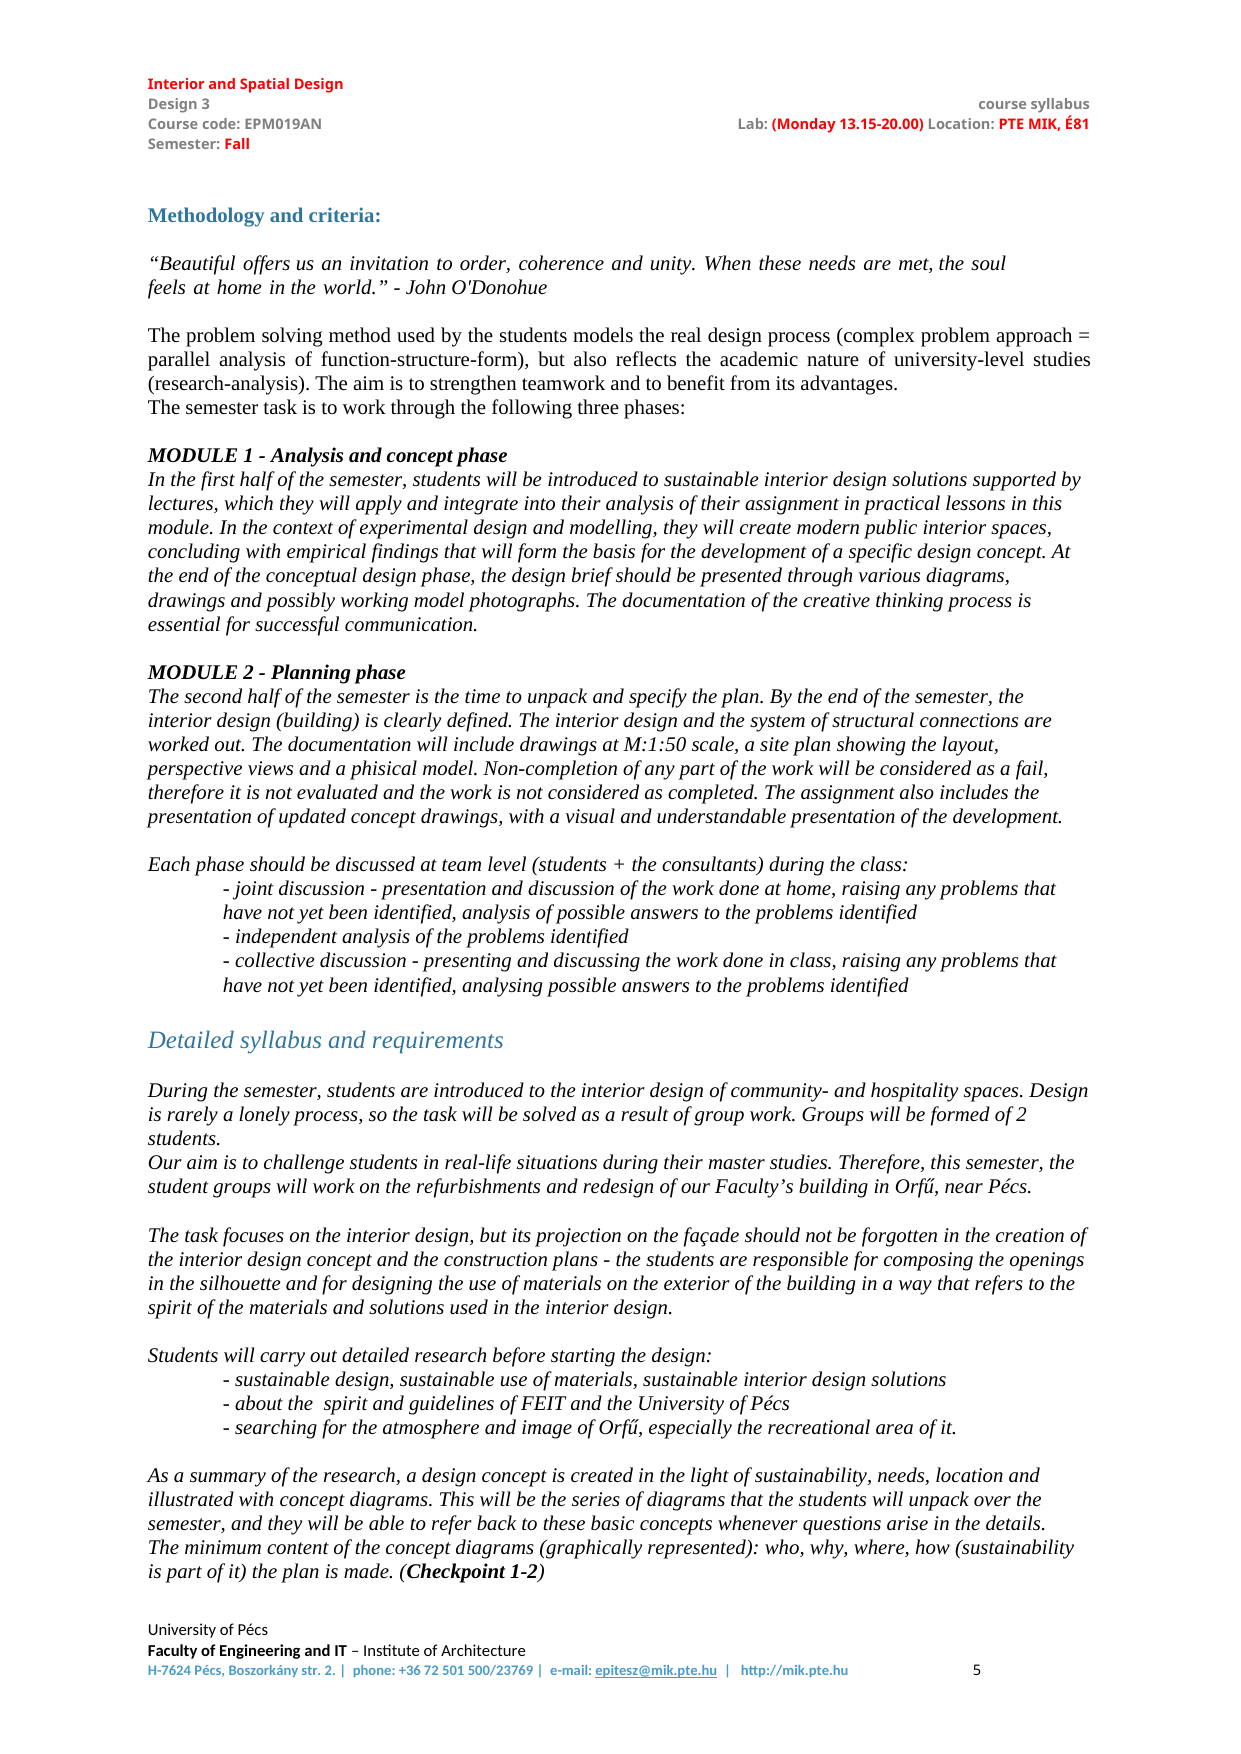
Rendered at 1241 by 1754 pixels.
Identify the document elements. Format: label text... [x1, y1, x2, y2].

text The minimum content of the concept diagrams (graphically represented): who, why, where, how (sustainability is part of it) the plan is made. (Checkpoint 1-2) [148, 1535, 1092, 1583]
text - about the spirit and guidelines of FEIT and the University of Pécs [223, 1391, 1092, 1415]
text The problem solving method used by the students models the real design process (complex problem approach = parallel analysis of function-structure-form), but also reflects the academic nature of university-level studies (research-analysis). The aim is to strengthen teamwork and to benefit from its advantages. [148, 323, 1092, 395]
text Each phase should be discussed at team level (students + the consultants) during the class: [148, 852, 1092, 876]
text - searching for the atmosphere and image of Orfű, especially the recreational area of it. [223, 1415, 1092, 1439]
text The second half of the semester is the time to unpack and specify the plan. By the end of the semester, the interior design (building) is clearly defined. The interior design and the system of structural connections are worked out. The documentation will include drawings at M:1:50 scale, a site plan showing the layout, perspective views and a phisical model. Non-completion of any part of the work will be considered as a fail, therefore it is not evaluated and the work is not considered as completed. The assignment also includes the presentation of updated concept drawings, with a visual and understandable presentation of the development. [148, 684, 1092, 828]
text Students will carry out detailed research before starting the design: [148, 1343, 1092, 1367]
text MODULE 2 - Planning phase [148, 660, 1092, 684]
text - independent analysis of the problems identified [223, 924, 1092, 948]
text Our aim is to challenge students in real-life situations during their master studies. Therefore, this semester, the student groups will work on the refurbishments and redesign of our Faculty’s building in Orfű, near Pécs. [148, 1150, 1092, 1198]
text - sustainable design, sustainable use of materials, sustainable interior design solutions [223, 1367, 1092, 1391]
text In the first half of the semester, students will be introduced to sustainable interior design solutions supported by lectures, which they will apply and integrate into their analysis of their assignment in practical lessons in this module. In the context of experimental design and modelling, they will create modern public interior spaces, concluding with empirical findings that will form the basis for the development of a specific design concept. At the end of the conceptual design phase, the design brief should be presented through various diagrams, drawings and possibly working model photographs. The documentation of the creative thinking process is essential for successful communication. [148, 467, 1092, 636]
text “Beautiful offers us an invitation to order, coherence and unity. When these needs are met, the soul feels at home in the world.” - John O'Donohue [148, 251, 1092, 299]
text As a summary of the research, a design concept is created in the light of sustainability, needs, location and illustrated with concept diagrams. This will be the series of diagrams that the students will unpack over the semester, and they will be able to refer back to these basic concepts whenever questions arise in the details. [148, 1463, 1092, 1535]
text The task focuses on the interior design, but its projection on the façade should not be forgotten in the creation of the interior design concept and the construction plans - the students are responsible for composing the openings in the silhouette and for designing the use of materials on the exterior of the building in a way that refers to the spirit of the materials and solutions used in the interior design. [148, 1222, 1092, 1319]
subtitle Methodology and criteria: [148, 202, 1092, 227]
text - collective discussion - presenting and discussing the work done in class, raising any problems that have not yet been identified, analysing possible answers to the problems identified [223, 948, 1092, 997]
text Detailed syllabus and requirements [148, 1025, 1092, 1054]
text During the semester, students are introduced to the interior design of community- and hospitality spaces. Design is rarely a lonely process, so the task will be solved as a result of group work. Groups will be formed of 2 students. [148, 1078, 1092, 1150]
text - joint discussion - presentation and discussion of the work done at home, raising any problems that have not yet been identified, analysis of possible answers to the problems identified [223, 876, 1092, 924]
text MODULE 1 - Analysis and concept phase [148, 443, 1092, 467]
text The semester task is to work through the following three phases: [148, 395, 1092, 419]
